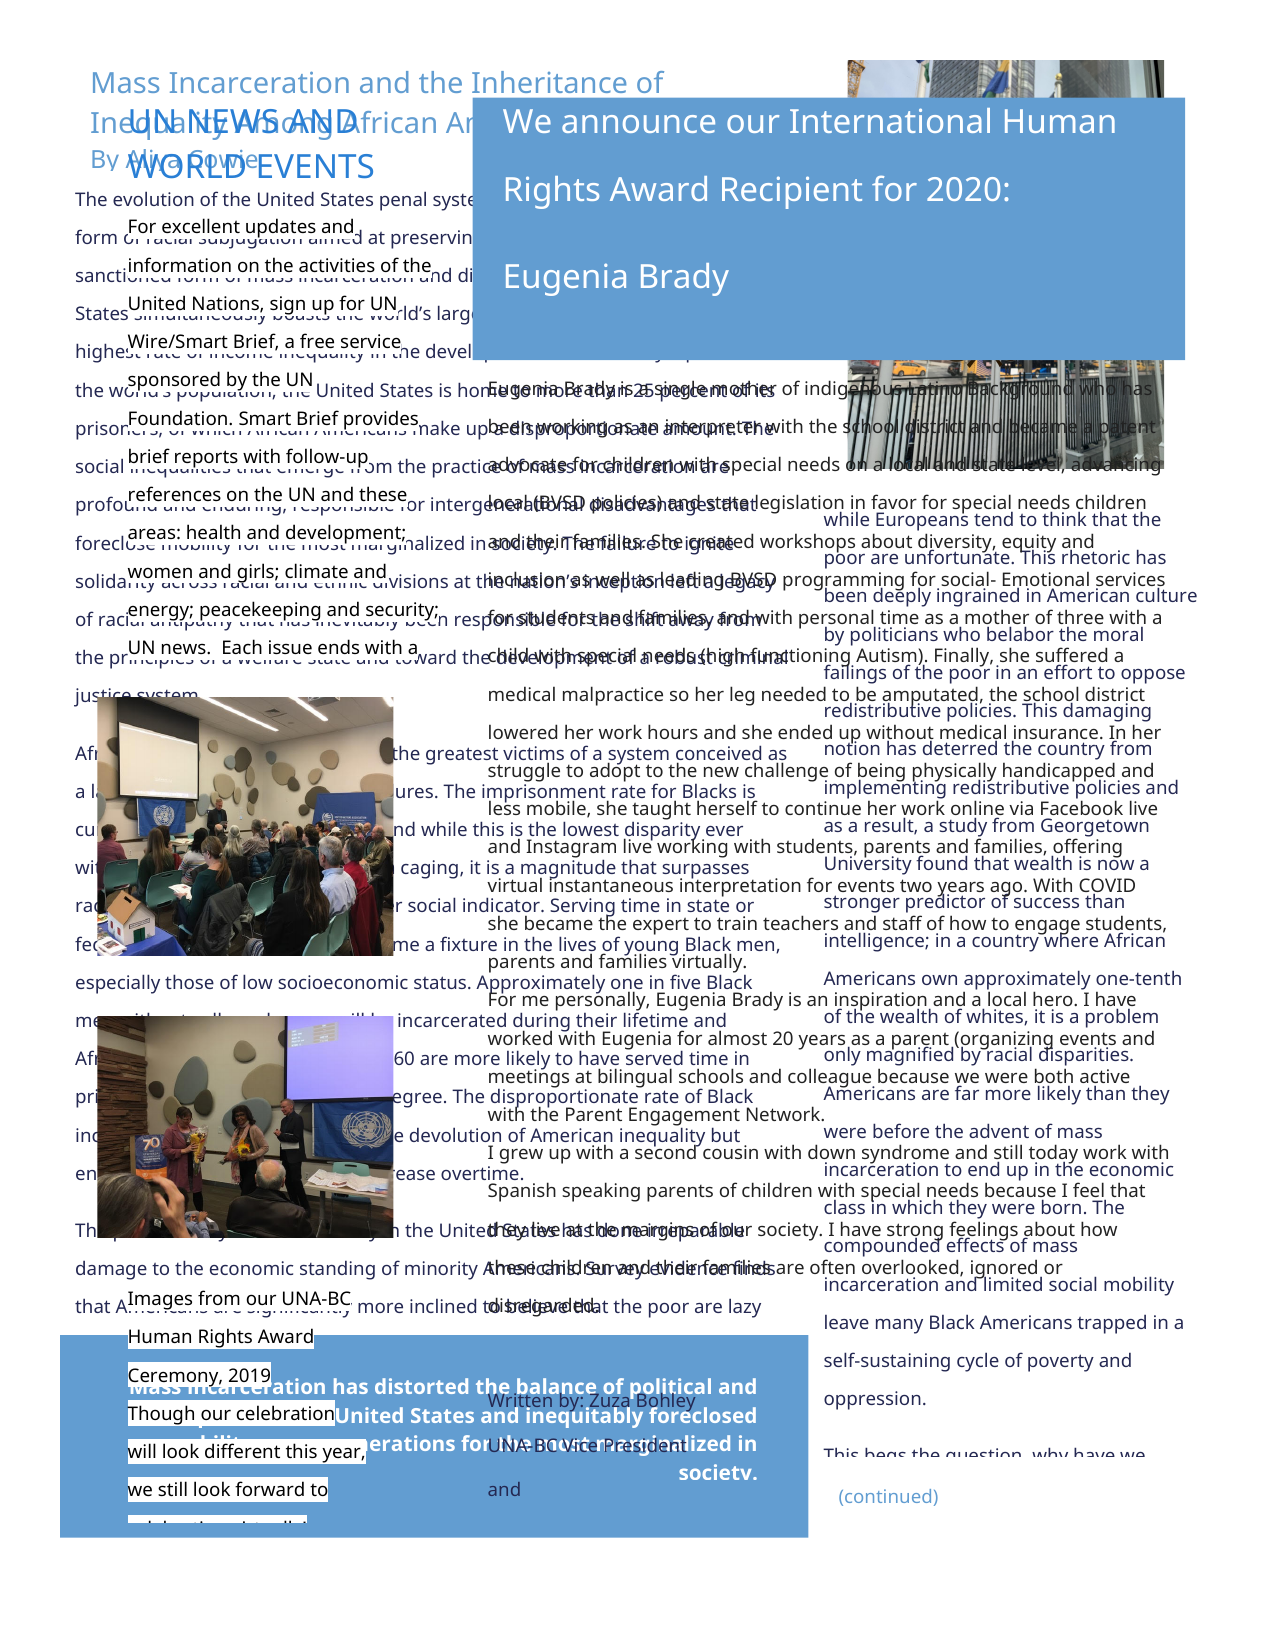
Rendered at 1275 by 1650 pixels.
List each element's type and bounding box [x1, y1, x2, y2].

picture [97, 1016, 393, 1238]
picture [847, 361, 1164, 468]
picture [847, 60, 1164, 97]
picture [97, 697, 393, 956]
